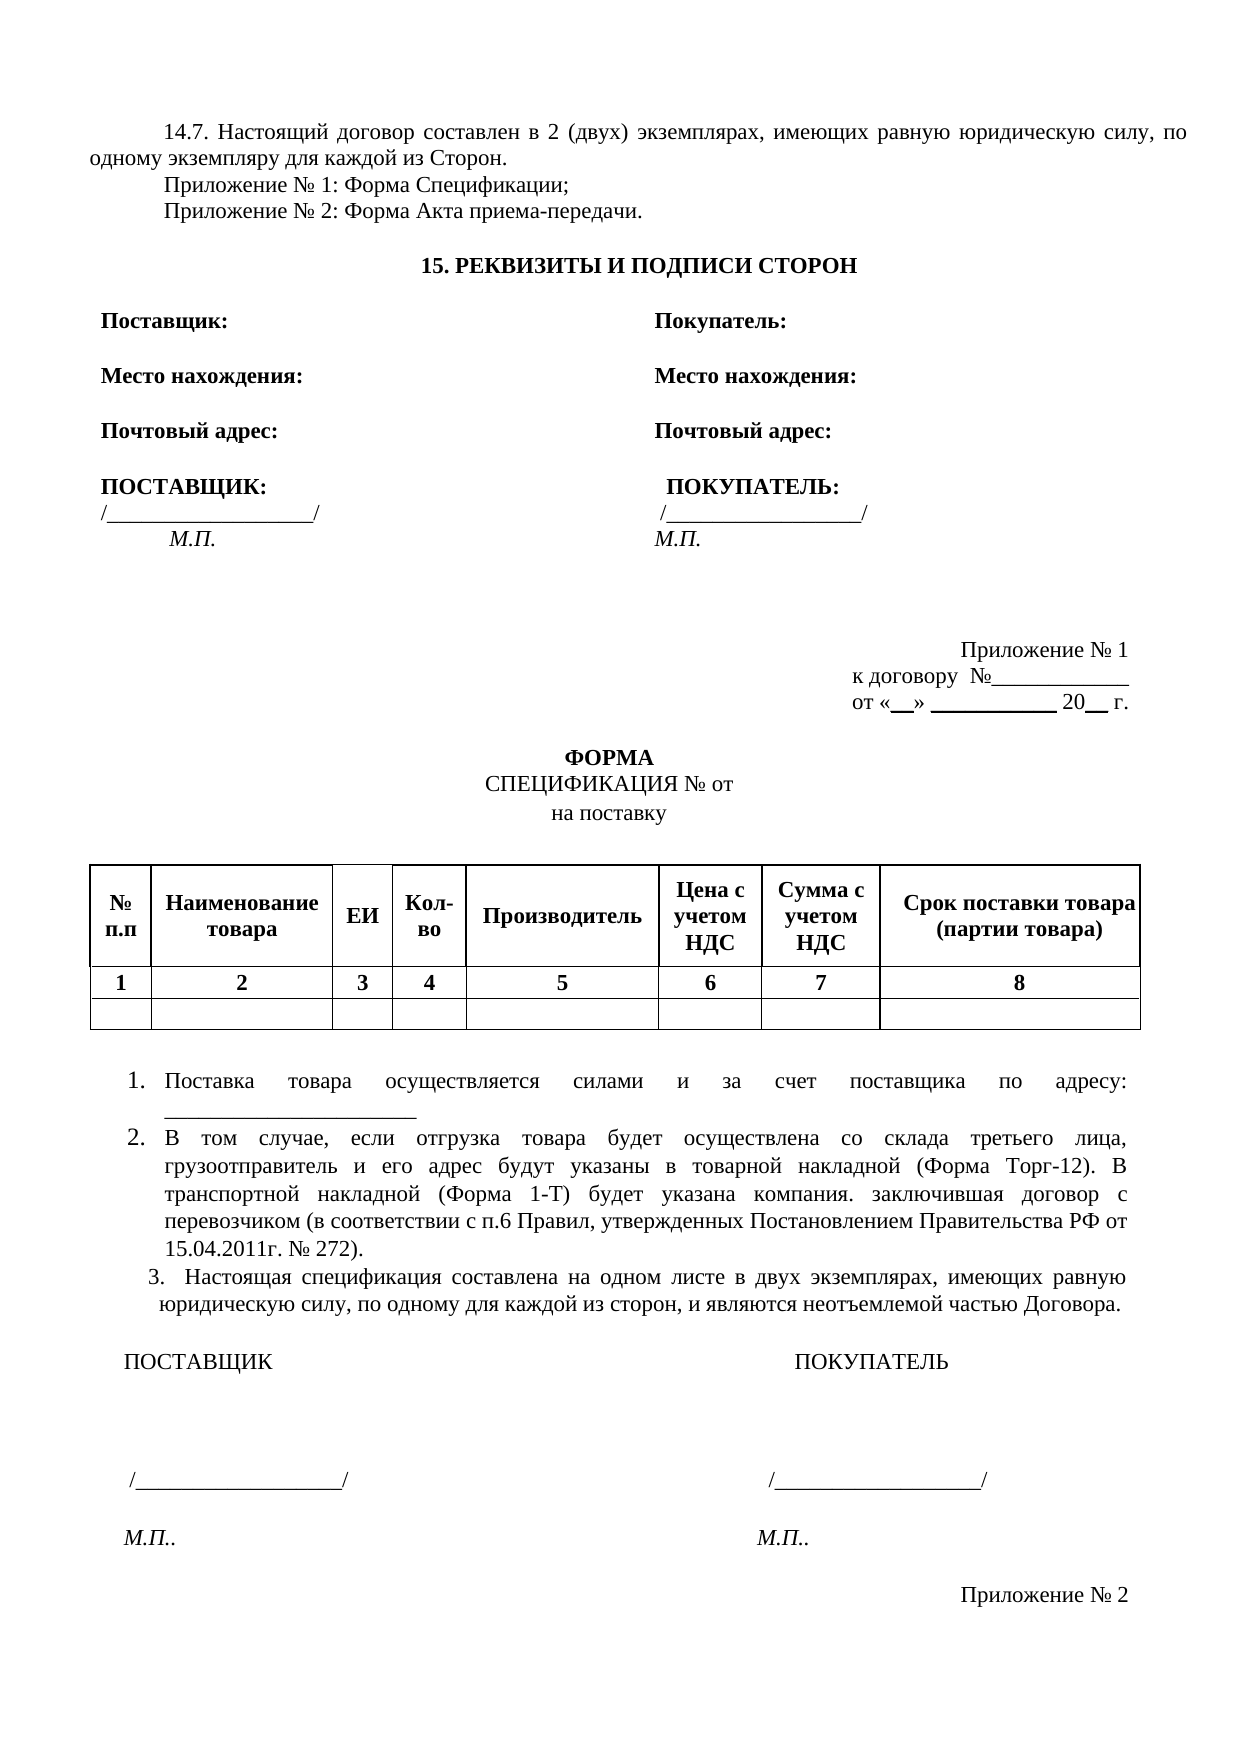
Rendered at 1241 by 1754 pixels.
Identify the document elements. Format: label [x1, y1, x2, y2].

table_header [67, 118, 1189, 1609]
